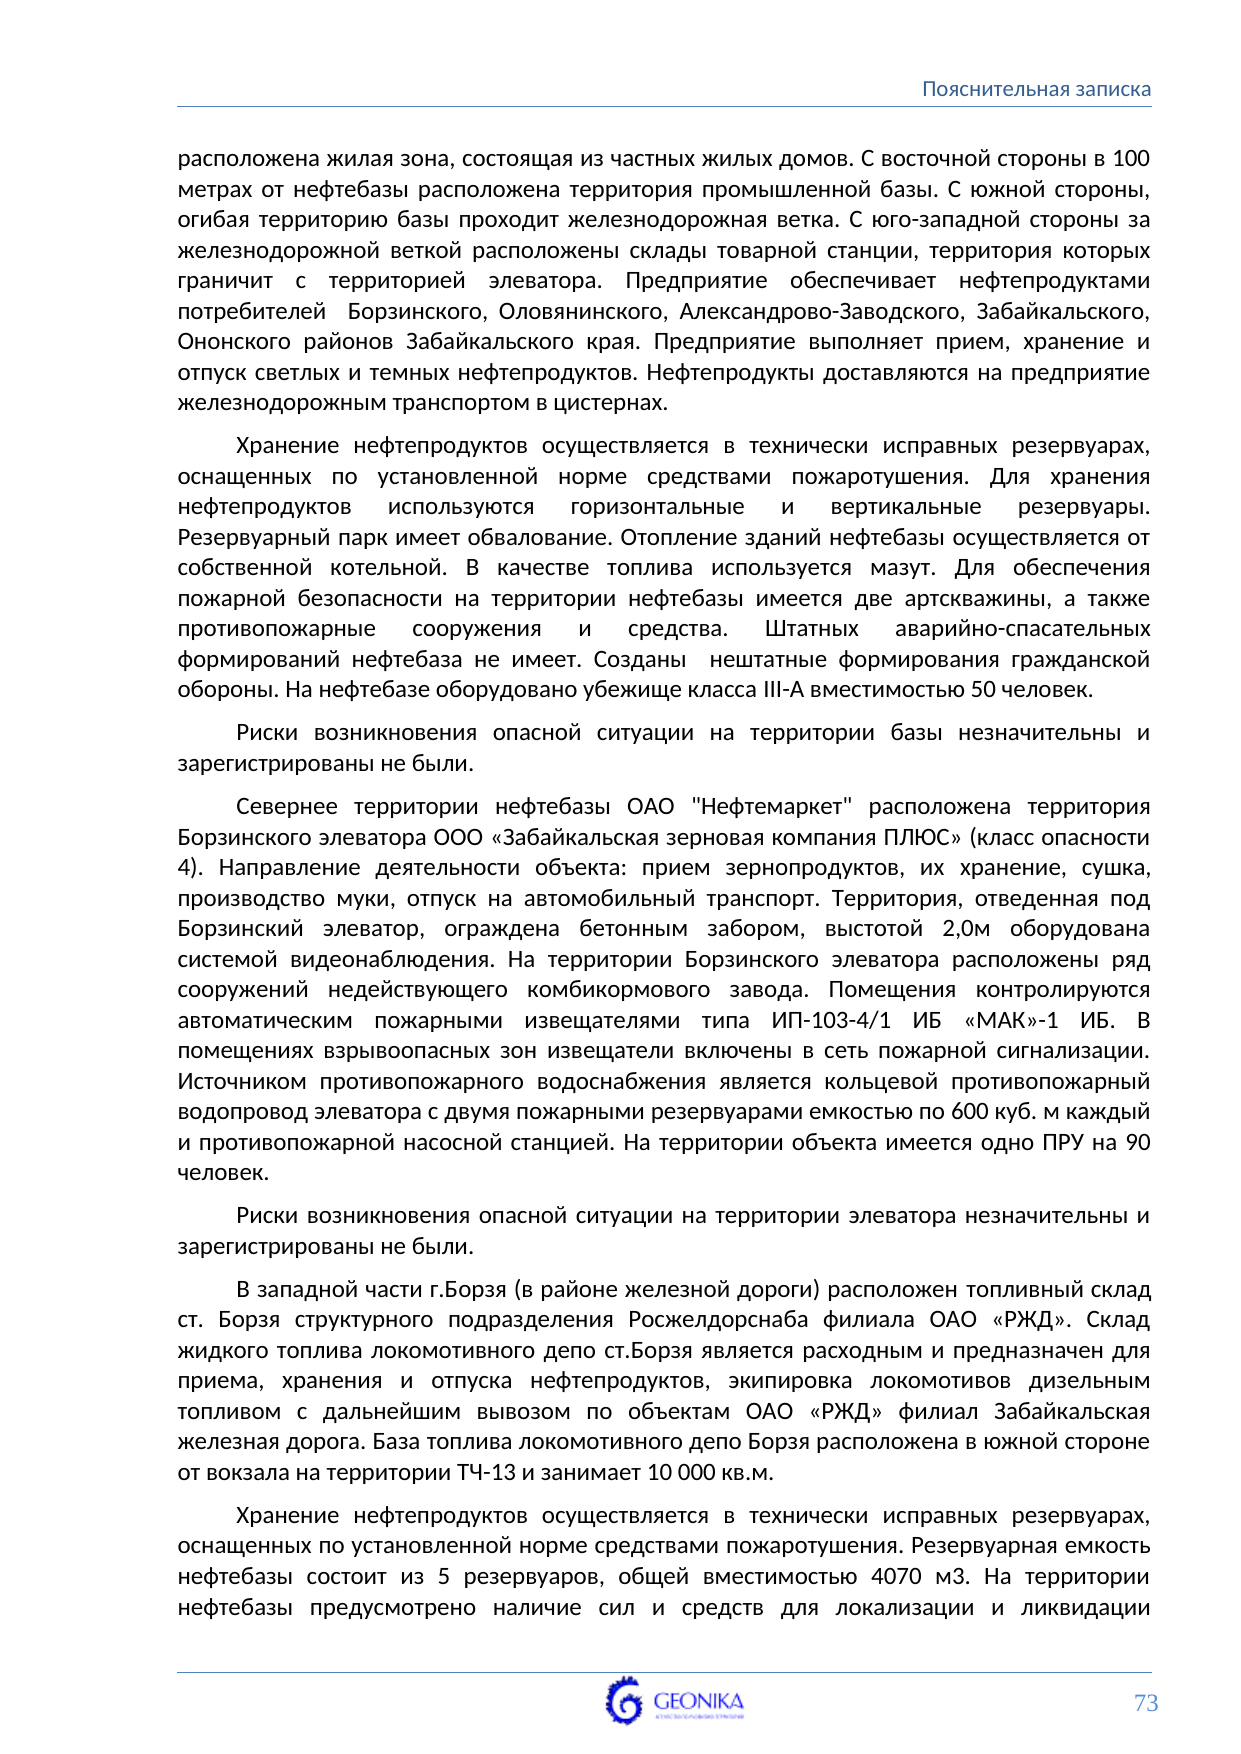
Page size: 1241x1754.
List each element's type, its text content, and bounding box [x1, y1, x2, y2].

text Севернее территории нефтебазы ОАО "Нефтемаркет" расположена территория Борзинского элеватора ООО «Забайкальская зерновая компания ПЛЮС» (класс опасности 4). Направление деятельности объекта: прием зернопродуктов, их хранение, сушка, производство муки, отпуск на автомобильный транспорт. Территория, отведенная под Борзинский элеватор, ограждена бетонным забором, выстотой 2,0м оборудована системой видеонаблюдения. На территории Борзинского элеватора расположены ряд сооружений недействующего комбикормового завода. Помещения контролируются автоматическим пожарными извещателями типа ИП-103-4/1 ИБ «МАК»-1 ИБ. В помещениях взрывоопасных зон извещатели включены в сеть пожарной сигнализации. Источником противопожарного водоснабжения является кольцевой противопожарный водопровод элеватора с двумя пожарными резервуарами емкостью по 600 куб. м каждый и противопожарной насосной станцией. На территории объекта имеется одно ПРУ на 90 человек. [177, 790, 1152, 1187]
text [177, 1499, 1152, 1621]
text В западной части г.Борзя (в районе железной дороги) расположен топливный склад ст. Борзя структурного подразделения Росжелдорснаба филиала ОАО «РЖД». Склад жидкого топлива локомотивного депо ст.Борзя является расходным и предназначен для приема, хранения и отпуска нефтепродуктов, экипировка локомотивов дизельным топливом с дальнейшим вывозом по объектам ОАО «РЖД» филиал Забайкальская железная дорога. База топлива локомотивного депо Борзя расположена в южной стороне от вокзала на территории ТЧ-13 и занимает 10 000 кв.м. [177, 1273, 1152, 1487]
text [177, 142, 1152, 417]
text Хранение нефтепродуктов осуществляется в технически исправных резервуарах, оснащенных по установленной норме средствами пожаротушения. Для хранения нефтепродуктов используются горизонтальные и вертикальные резервуары. Резервуарный парк имеет обвалование. Отопление зданий нефтебазы осуществляется от собственной котельной. В качестве топлива используется мазут. Для обеспечения пожарной безопасности на территории нефтебазы имеется две артскважины, а также противопожарные сооружения и средства. Штатных аварийно-спасательных формирований нефтебаза не имеет. Созданы нештатные формирования гражданской обороны. На нефтебазе оборудовано убежище класса III-А вместимостью 50 человек. [177, 429, 1152, 704]
text Риски возникновения опасной ситуации на территории элеватора незначительны и зарегистрированы не были. [177, 1199, 1152, 1260]
picture [603, 1673, 749, 1730]
text Риски возникновения опасной ситуации на территории базы незначительны и зарегистрированы не были. [177, 717, 1152, 778]
